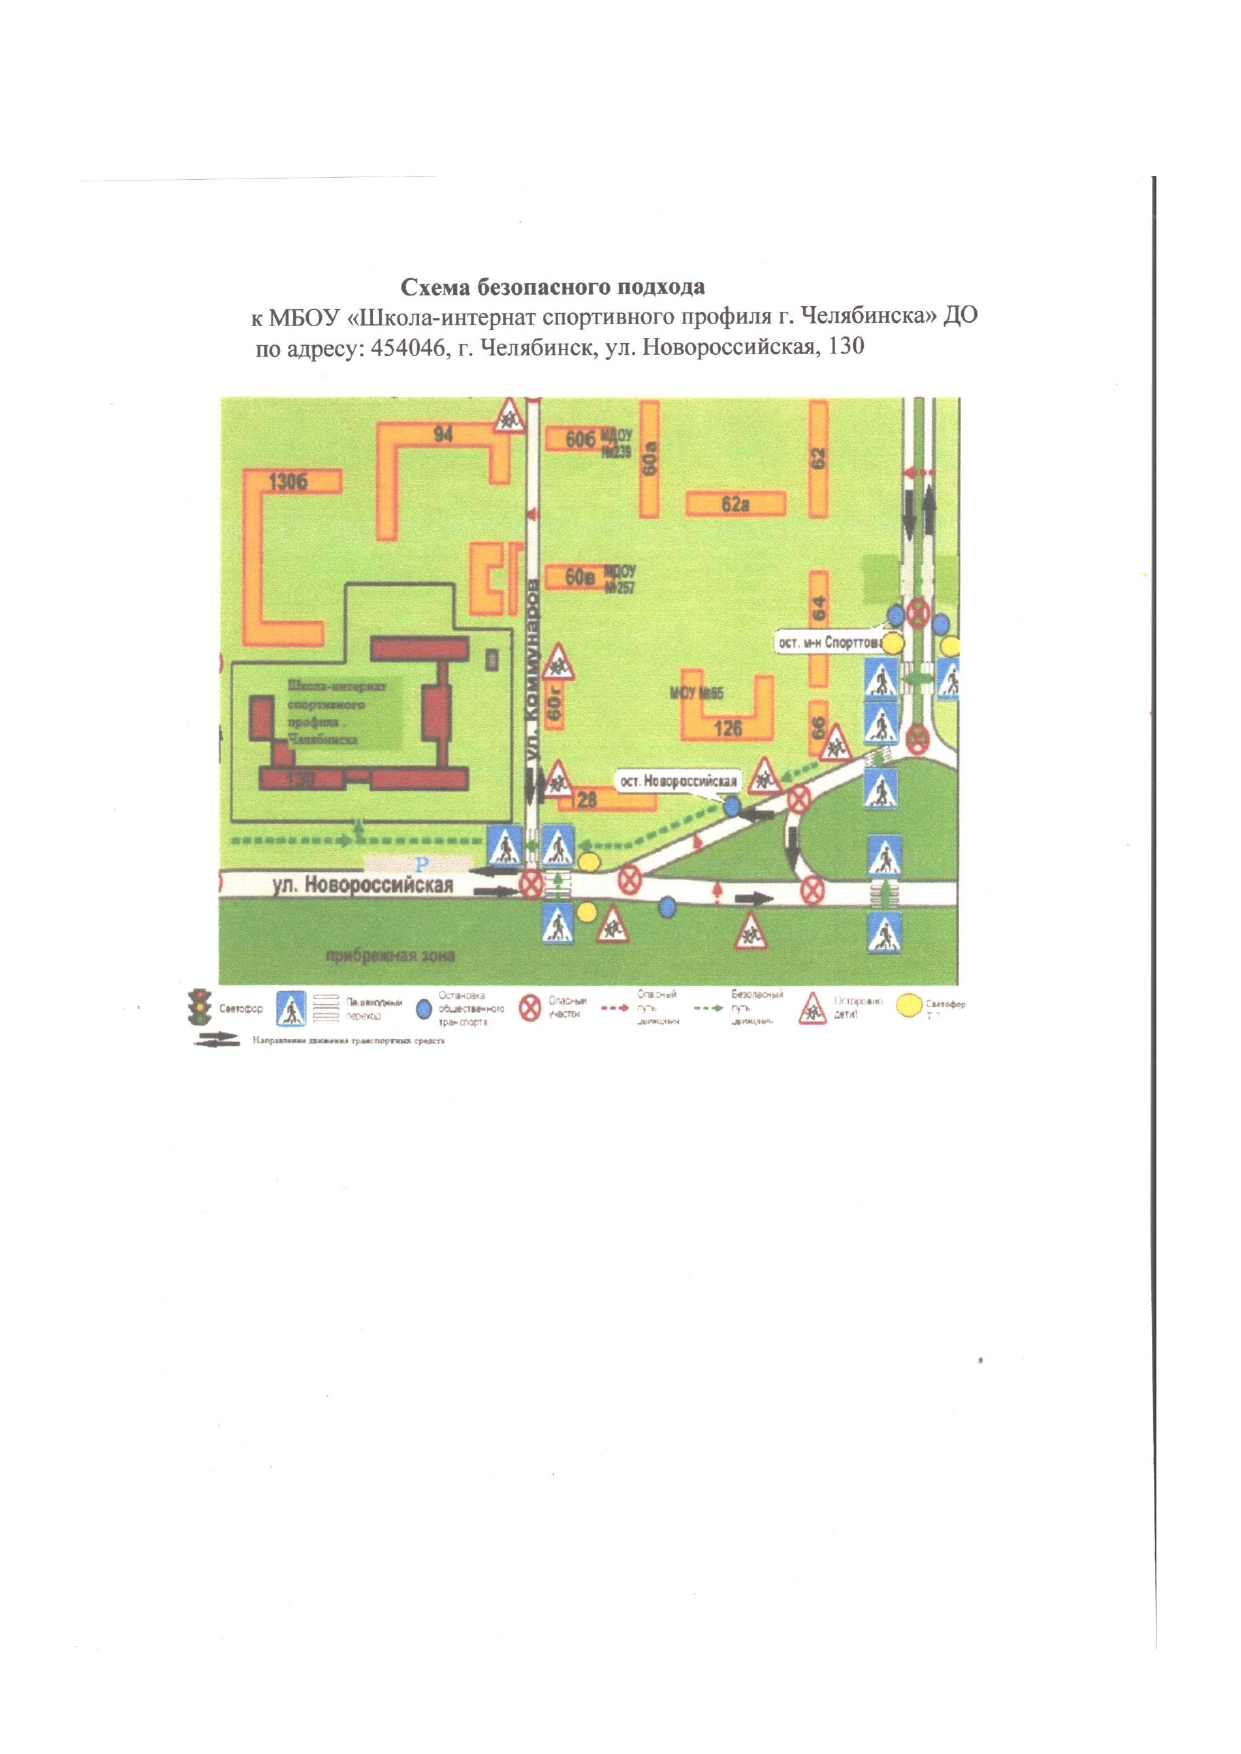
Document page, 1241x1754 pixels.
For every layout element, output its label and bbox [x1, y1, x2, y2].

picture [75, 168, 1157, 1657]
